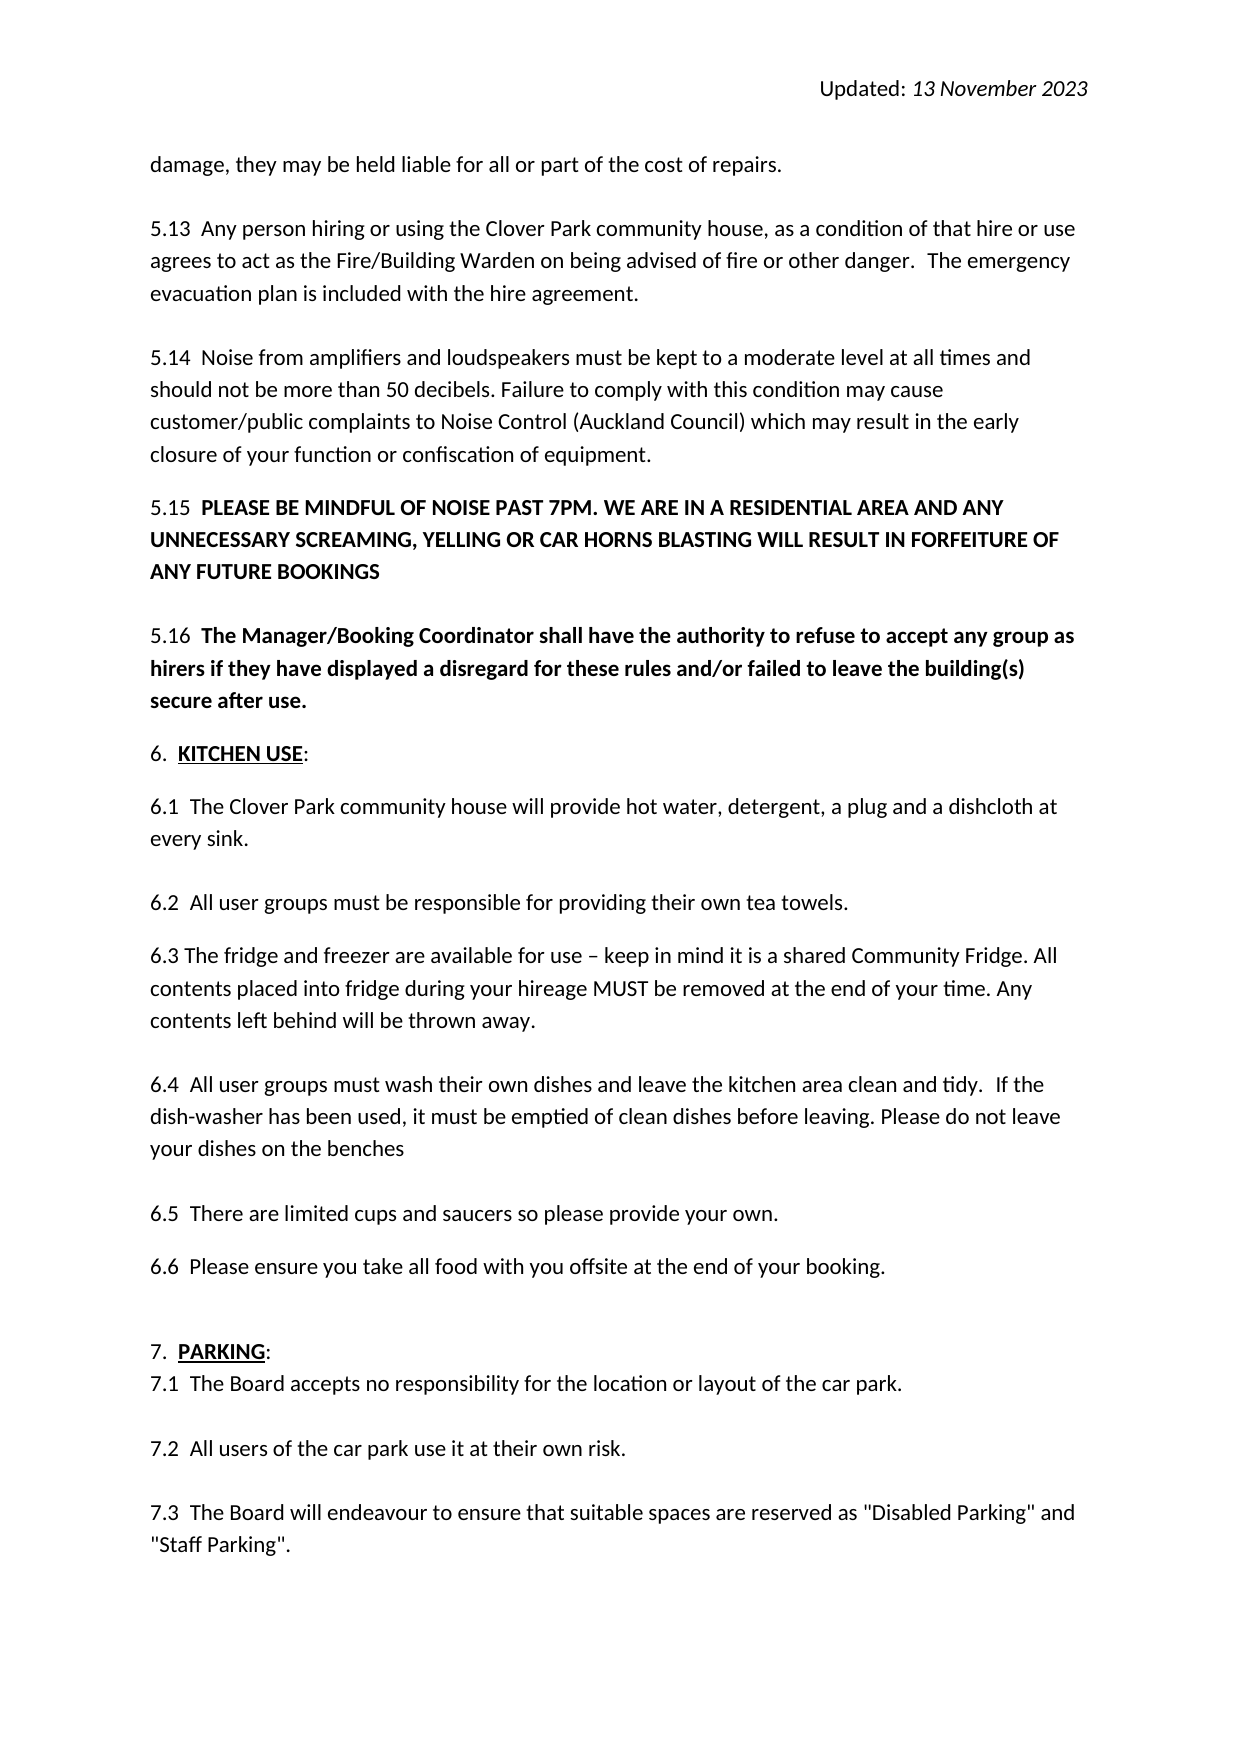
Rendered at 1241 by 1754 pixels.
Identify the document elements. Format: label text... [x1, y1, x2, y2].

text 5.15 PLEASE BE MINDFUL OF NOISE PAST 7PM. WE ARE IN A RESIDENTIAL AREA AND ANY UNNECESSARY SCREAMING, YELLING OR CAR HORNS BLASTING WILL RESULT IN FORFEITURE OF ANY FUTURE BOOKINGS 5.16 The Manager/Booking Coordinator shall have the authority to refuse to accept any group as hirers if they have displayed a disregard for these rules and/or failed to leave the building(s) secure after use. [150, 493, 1090, 714]
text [150, 1337, 1090, 1591]
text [150, 150, 1090, 468]
text 6.1 The Clover Park community house will provide hot water, detergent, a plug and a dishcloth at every sink. 6.2 All user groups must be responsible for providing their own tea towels. [150, 792, 1090, 916]
text 6.6 Please ensure you take all food with you offsite at the end of your booking. [150, 1252, 1090, 1312]
text 6. KITCHEN USE: [150, 739, 1090, 767]
text 6.3 The fridge and freezer are available for use – keep in mind it is a shared Community Fridge. All contents placed into fridge during your hireage MUST be removed at the end of your time. Any contents left behind will be thrown away. 6.4 All user groups must wash their own dishes and leave the kitchen area clean and tidy. If the dish-washer has been used, it must be emptied of clean dishes before leaving. Please do not leave your dishes on the benches 6.5 There are limited cups and saucers so please provide your own. [150, 941, 1090, 1227]
